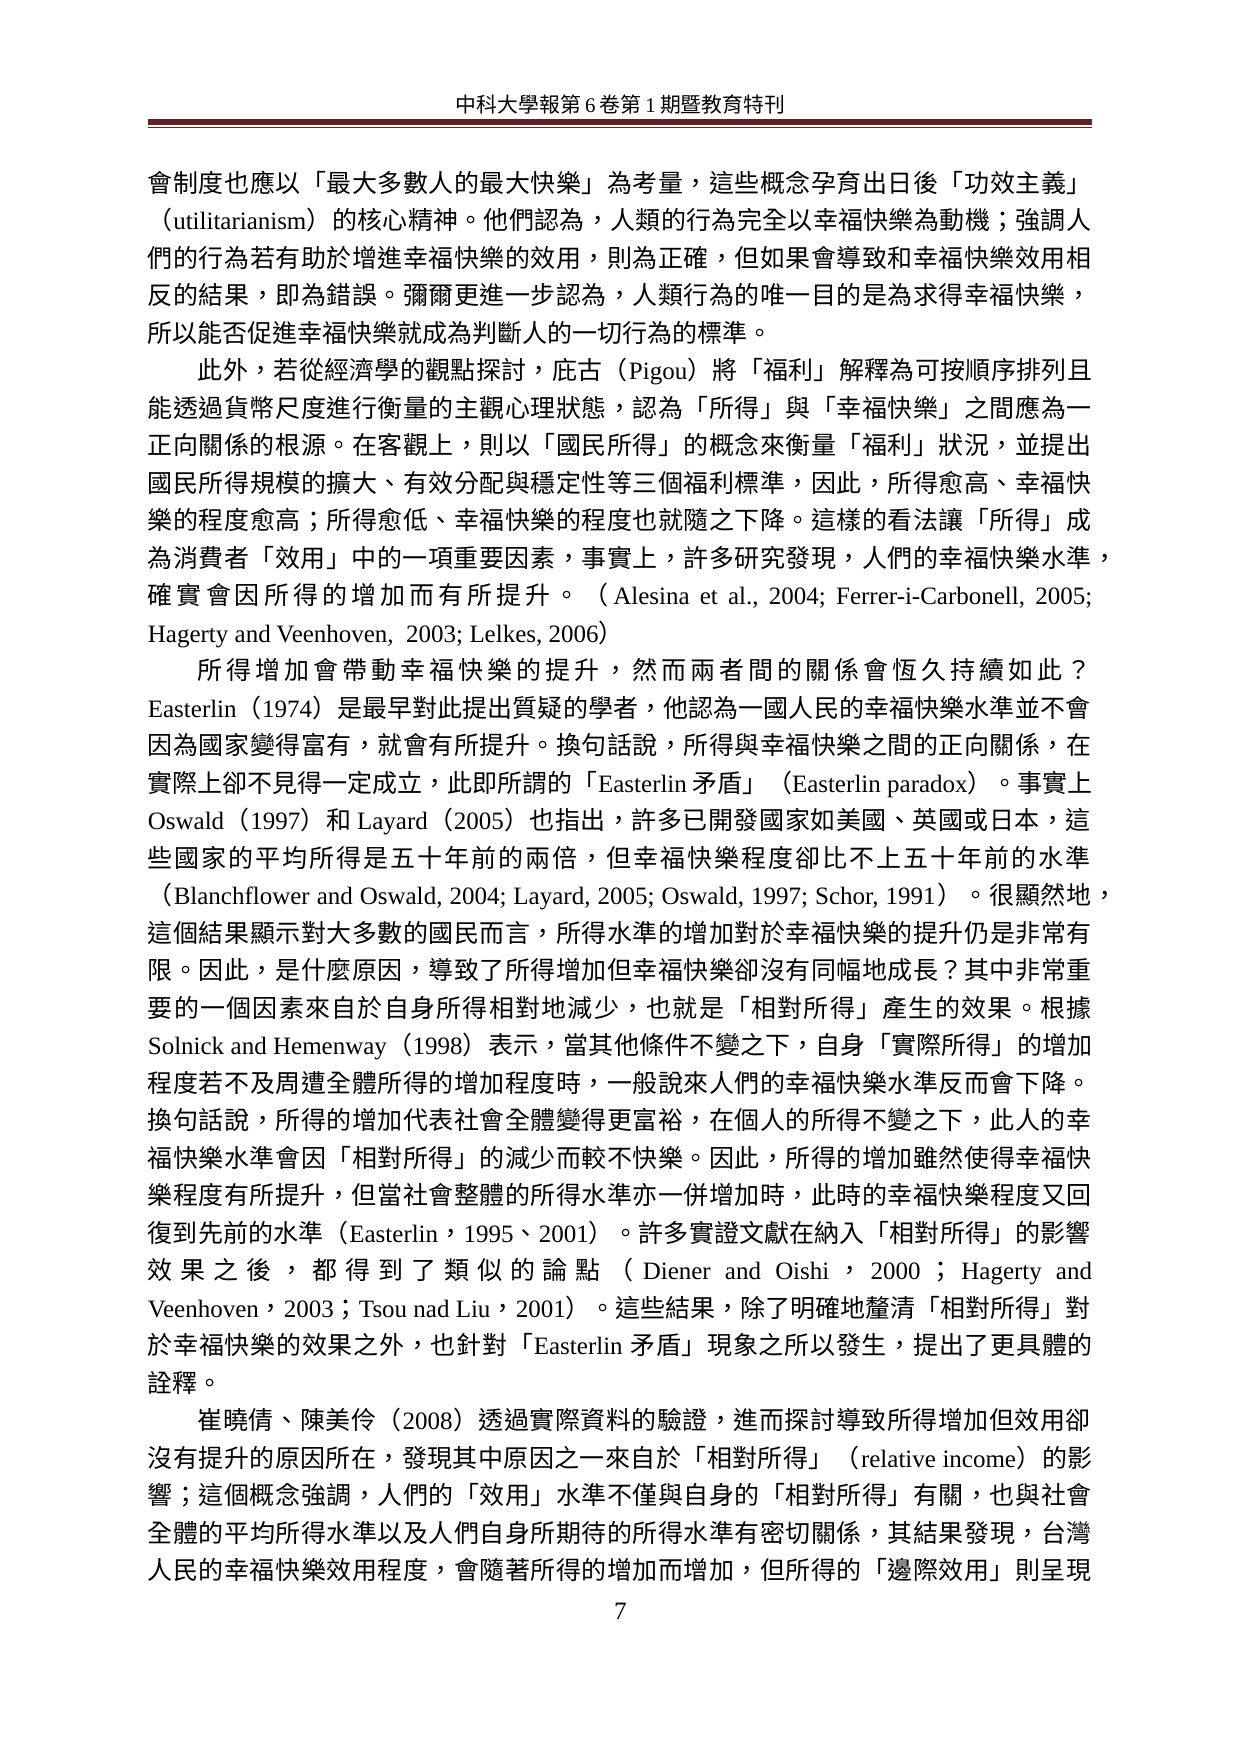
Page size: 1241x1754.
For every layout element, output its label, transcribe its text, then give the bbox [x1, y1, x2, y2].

text 此外，若從經濟學的觀點探討，庇古（Pigou）將「福利」解釋為可按順序排列且能透過貨幣尺度進行衡量的主觀心理狀態，認為「所得」與「幸福快樂」之間應為一正向關係的根源。在客觀上，則以「國民所得」的概念來衡量「福利」狀況，並提出國民所得規模的擴大、有效分配與穩定性等三個福利標準，因此，所得愈高、幸福快樂的程度愈高；所得愈低、幸福快樂的程度也就隨之下降。這樣的看法讓「所得」成為消費者「效用」中的一項重要因素，事實上，許多研究發現，人們的幸福快樂水準，確實會因所得的增加而有所提升。（Alesina et al., 2004; Ferrer-i-Carbonell, 2005; Hagerty and Veenhoven, 2003; Lelkes, 2006） [148, 350, 1092, 650]
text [148, 162, 1092, 350]
text 所得增加會帶動幸福快樂的提升，然而兩者間的關係會恆久持續如此？Easterlin（1974）是最早對此提出質疑的學者，他認為一國人民的幸福快樂水準並不會因為國家變得富有，就會有所提升。換句話說，所得與幸福快樂之間的正向關係，在實際上卻不見得一定成立，此即所謂的「Easterlin矛盾」（Easterlin paradox）。事實上Oswald（1997）和Layard（2005）也指出，許多已開發國家如美國、英國或日本，這些國家的平均所得是五十年前的兩倍，但幸福快樂程度卻比不上五十年前的水準（Blanchflower and Oswald, 2004; Layard, 2005; Oswald, 1997; Schor, 1991）。很顯然地，這個結果顯示對大多數的國民而言，所得水準的增加對於幸福快樂的提升仍是非常有限。因此，是什麼原因，導致了所得增加但幸福快樂卻沒有同幅地成長？其中非常重要的一個因素來自於自身所得相對地減少，也就是「相對所得」產生的效果。根據Solnick and Hemenway（1998）表示，當其他條件不變之下，自身「實際所得」的增加程度若不及周遭全體所得的增加程度時，一般說來人們的幸福快樂水準反而會下降。換句話說，所得的增加代表社會全體變得更富裕，在個人的所得不變之下，此人的幸福快樂水準會因「相對所得」的減少而較不快樂。因此，所得的增加雖然使得幸福快樂程度有所提升，但當社會整體的所得水準亦一併增加時，此時的幸福快樂程度又回復到先前的水準（Easterlin，1995、2001）。許多實證文獻在納入「相對所得」的影響效果之後，都得到了類似的論點（Diener and Oishi，2000；Hagerty and Veenhoven，2003；Tsou nad Liu，2001）。這些結果，除了明確地釐清「相對所得」對於幸福快樂的效果之外，也針對「Easterlin 矛盾」現象之所以發生，提出了更具體的詮釋。 [148, 650, 1092, 1400]
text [148, 1400, 1092, 1587]
